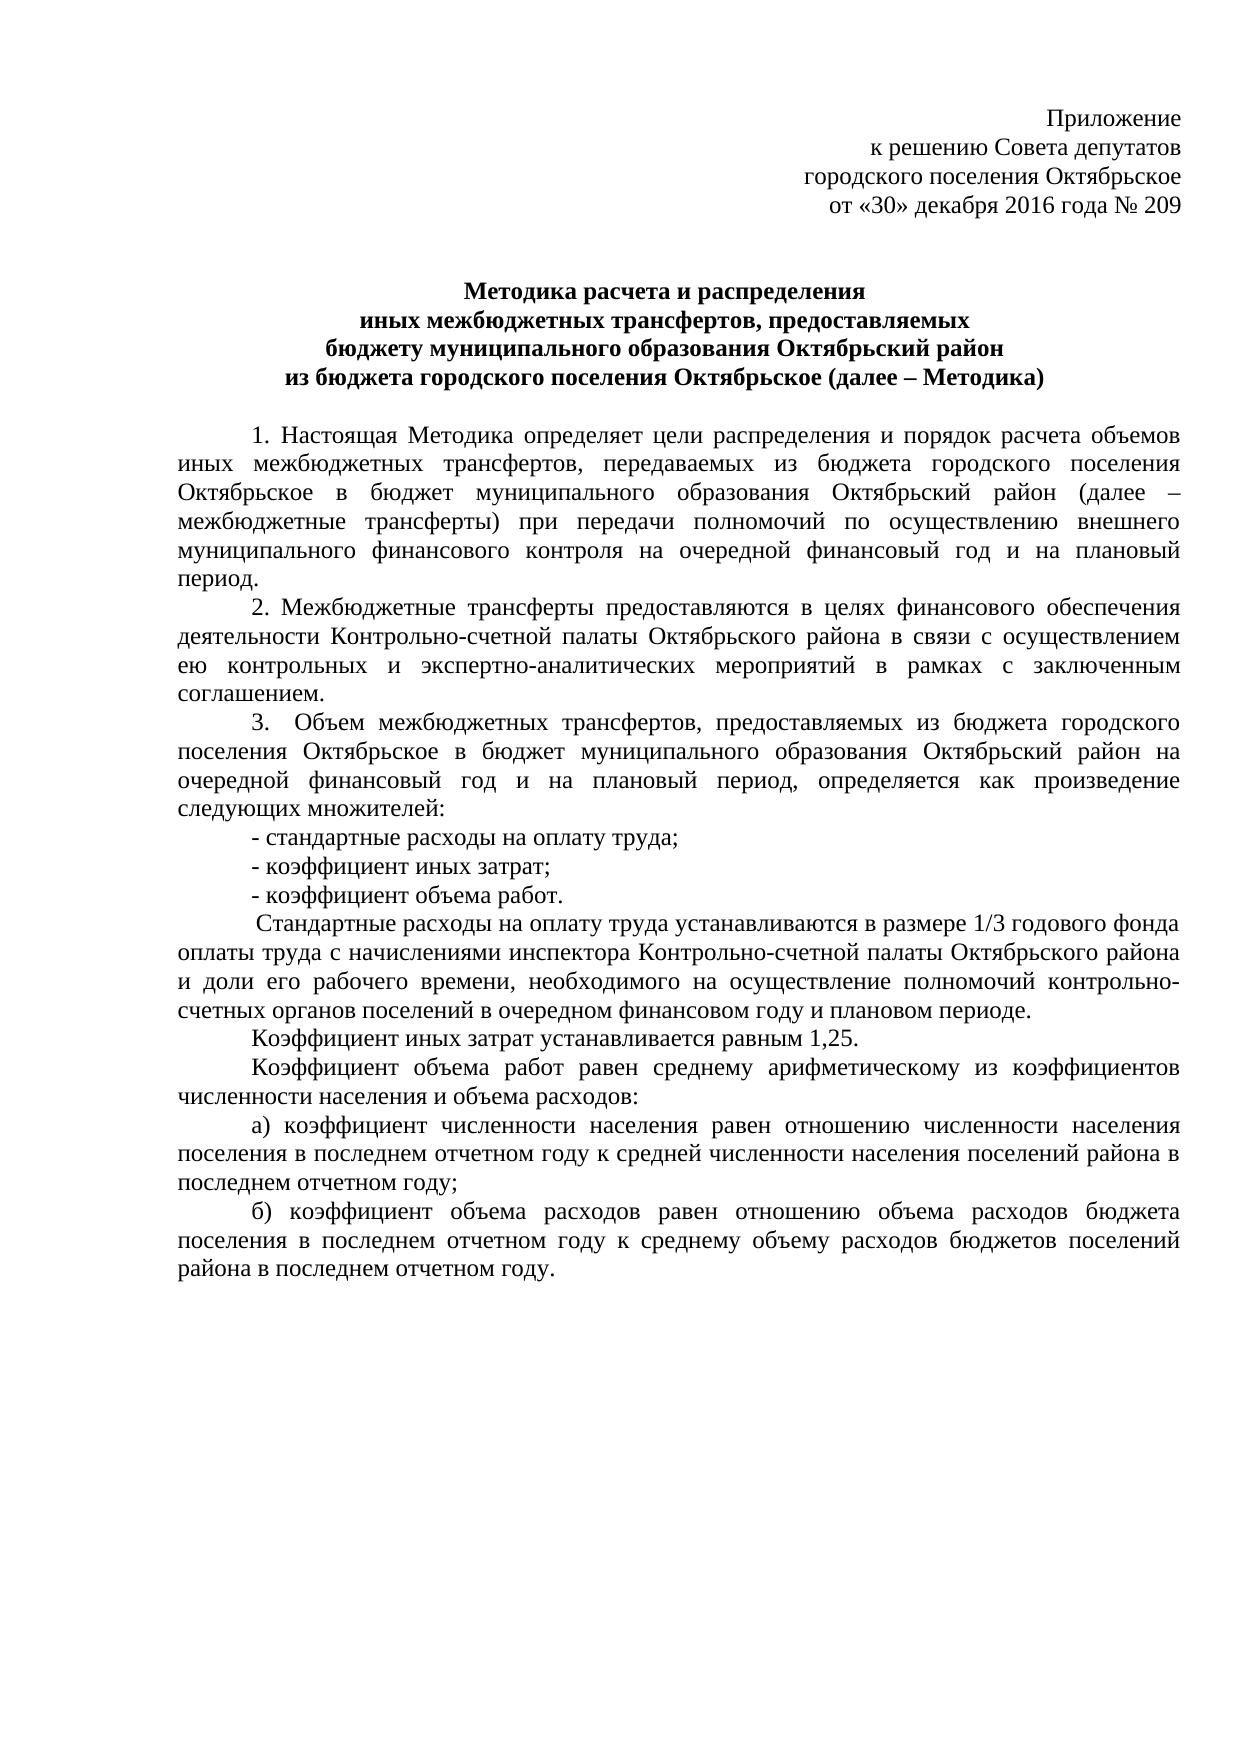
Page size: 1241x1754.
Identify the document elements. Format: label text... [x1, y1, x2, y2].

text Приложение [177, 103, 1181, 132]
list Объем межбюджетных трансфертов, предоставляемых из бюджета городского поселения Октябрьское в бюджет муниципального образования Октябрьский район на очередной финансовый год и на плановый период, определяется как произведение следующих множителей: [177, 707, 1181, 822]
text бюджету муниципального образования Октябрьский район [177, 333, 1152, 362]
text Коэффициент объема работ равен среднему арифметическому из коэффициентов численности населения и объема расходов: [177, 1052, 1181, 1110]
text к решению Совета депутатов [177, 132, 1181, 161]
text иных межбюджетных трансфертов, предоставляемых [177, 305, 1152, 333]
text а) коэффициент численности населения равен отношению численности населения поселения в последнем отчетном году к средней численности населения поселений района в последнем отчетном году; [177, 1110, 1181, 1196]
text Коэффициент иных затрат устанавливается равным 1,25. [177, 1023, 1181, 1052]
list Межбюджетные трансферты предоставляются в целях финансового обеспечения деятельности Контрольно-счетной палаты Октябрьского района в связи с осуществлением ею контрольных и экспертно-аналитических мероприятий в рамках с заключенным соглашением. [177, 592, 1181, 707]
list - коэффициент иных затрат; [251, 851, 1181, 880]
text от «30» декабря 2016 года № 209 [177, 190, 1181, 218]
list Настоящая Методика определяет цели распределения и порядок расчета объемов иных межбюджетных трансфертов, передаваемых из бюджета городского поселения Октябрьское в бюджет муниципального образования Октябрьский район (далее – межбюджетные трансферты) при передачи полномочий по осуществлению внешнего муниципального финансового контроля на очередной финансовый год и на плановый период. [177, 420, 1181, 592]
list - стандартные расходы на оплату труда; [251, 822, 1181, 851]
text из бюджета городского поселения Октябрьское (далее – Методика) [177, 362, 1152, 391]
text б) коэффициент объема расходов равен отношению объема расходов бюджета поселения в последнем отчетном году к среднему объему расходов бюджетов поселений района в последнем отчетном году. [177, 1196, 1181, 1282]
text Методика расчета и распределения [177, 276, 1152, 305]
list - коэффициент объема работ. [251, 880, 1181, 908]
text Стандартные расходы на оплату труда устанавливаются в размере 1/3 годового фонда оплаты труда с начислениями инспектора Контрольно-счетной палаты Октябрьского района и доли его рабочего времени, необходимого на осуществление полномочий контрольно-счетных органов поселений в очередном финансовом году и плановом периоде. [177, 908, 1181, 1023]
text городского поселения Октябрьское [177, 161, 1181, 190]
